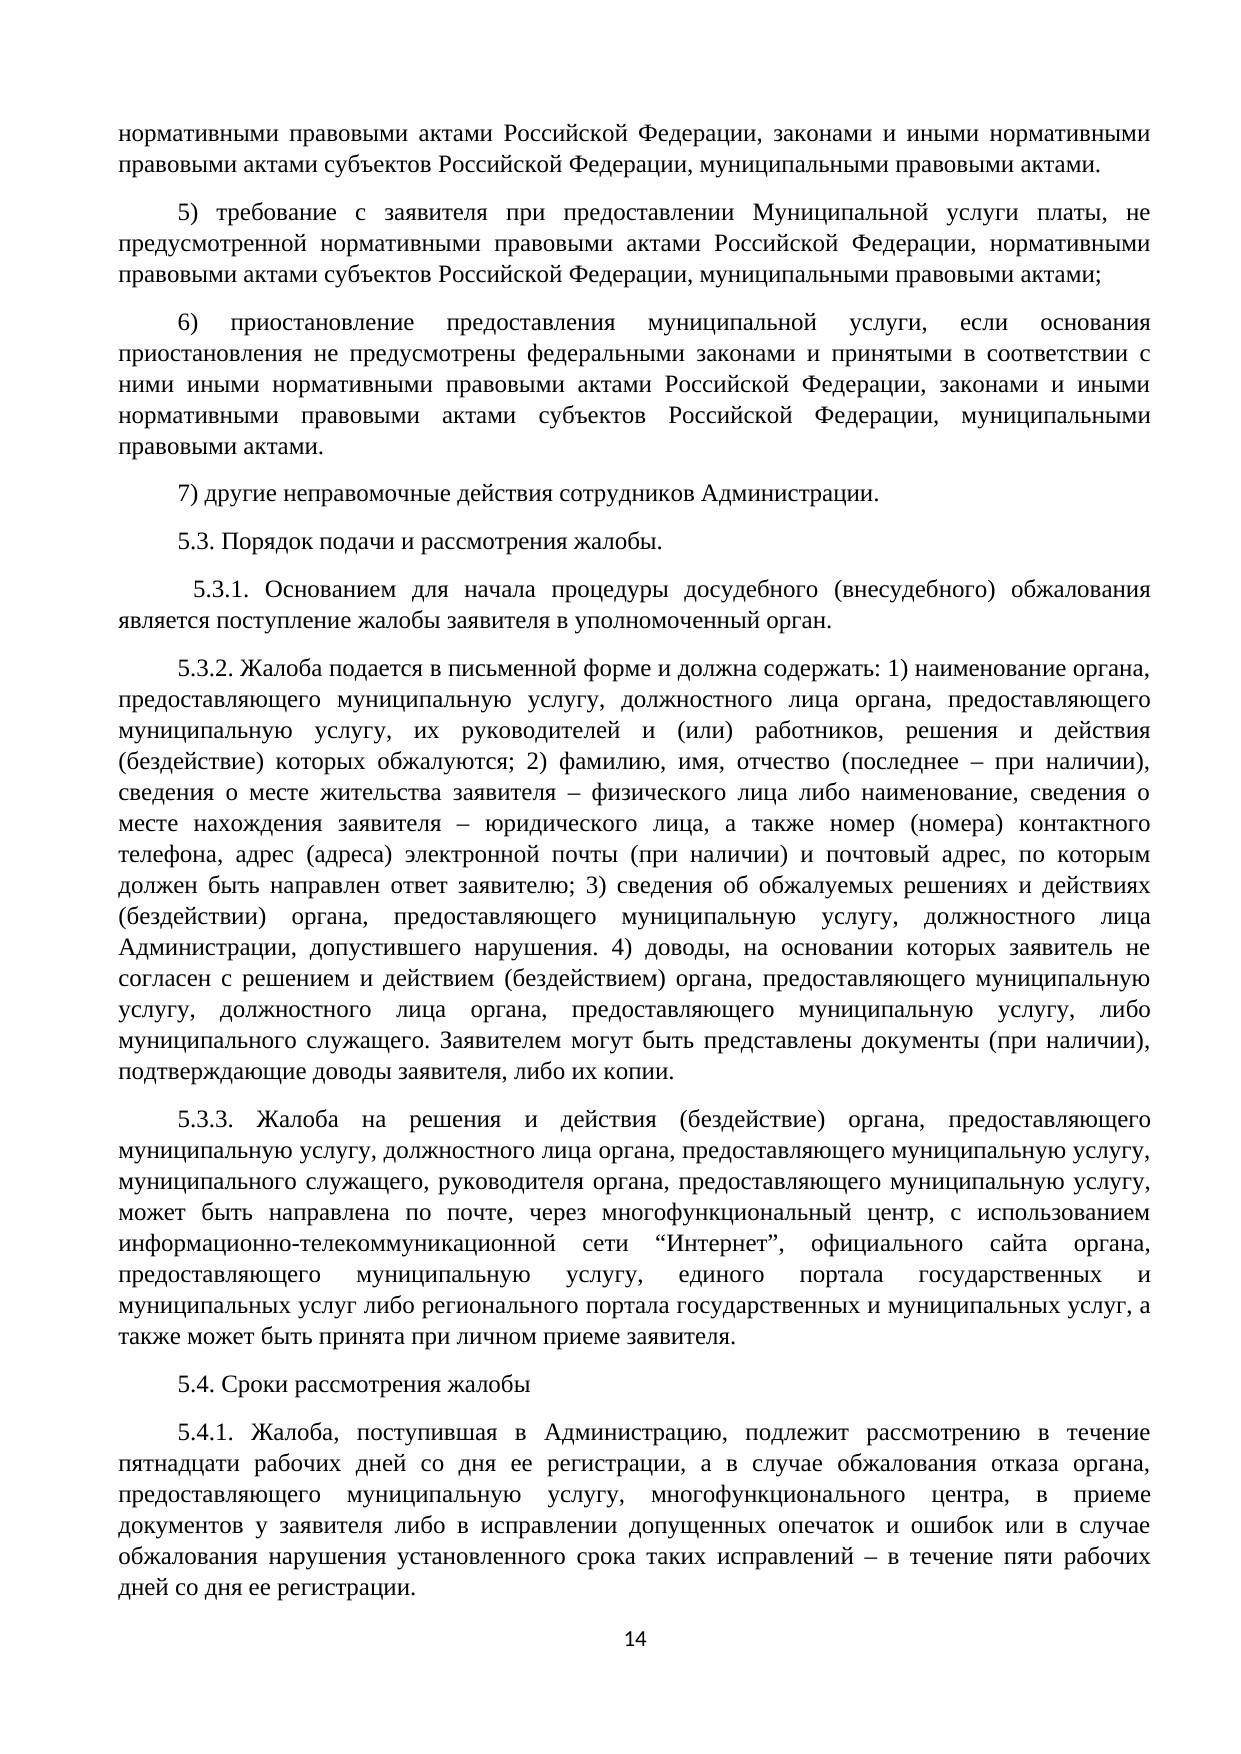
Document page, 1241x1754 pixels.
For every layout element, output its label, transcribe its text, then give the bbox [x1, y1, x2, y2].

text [118, 118, 1152, 178]
text 5.3.2. Жалоба подается в письменной форме и должна содержать: 1) наименование органа, предоставляющего муниципальную услугу, должностного лица органа, предоставляющего муниципальную услугу, их руководителей и (или) работников, решения и действия (бездействие) которых обжалуются; 2) фамилию, имя, отчество (последнее – при наличии), сведения о месте жительства заявителя – физического лица либо наименование, сведения о месте нахождения заявителя – юридического лица, а также номер (номера) контактного телефона, адрес (адреса) электронной почты (при наличии) и почтовый адрес, по которым должен быть направлен ответ заявителю; 3) сведения об обжалуемых решениях и действиях (бездействии) органа, предоставляющего муниципальную услугу, должностного лица Администрации, допустившего нарушения. 4) доводы, на основании которых заявитель не согласен с решением и действием (бездействием) органа, предоставляющего муниципальную услугу, должностного лица органа, предоставляющего муниципальную услугу, либо муниципального служащего. Заявителем могут быть представлены документы (при наличии), подтверждающие доводы заявителя, либо их копии. [118, 653, 1152, 1085]
text 5) требование с заявителя при предоставлении Муниципальной услуги платы, не предусмотренной нормативными правовыми актами Российской Федерации, нормативными правовыми актами субъектов Российской Федерации, муниципальными правовыми актами; [118, 197, 1152, 288]
text 5.3.3. Жалоба на решения и действия (бездействие) органа, предоставляющего муниципальную услугу, должностного лица органа, предоставляющего муниципальную услугу, муниципального служащего, руководителя органа, предоставляющего муниципальную услугу, может быть направлена по почте, через многофункциональный центр, с использованием информационно-телекоммуникационной сети “Интернет”, официального сайта органа, предоставляющего муниципальную услугу, единого портала государственных и муниципальных услуг либо регионального портала государственных и муниципальных услуг, а также может быть принята при личном приеме заявителя. [118, 1104, 1152, 1350]
text 5.3. Порядок подачи и рассмотрения жалобы. [118, 526, 1152, 555]
text 5.3.1. Основанием для начала процедуры досудебного (внесудебного) обжалования является поступление жалобы заявителя в уполномоченный орган. [118, 574, 1152, 634]
text 7) другие неправомочные действия сотрудников Администрации. [118, 478, 1152, 507]
text 5.4. Сроки рассмотрения жалобы [118, 1369, 1152, 1398]
text 5.4.1. Жалоба, поступившая в Администрацию, подлежит рассмотрению в течение пятнадцати рабочих дней со дня ее регистрации, а в случае обжалования отказа органа, предоставляющего муниципальную услугу, многофункционального центра, в приеме документов у заявителя либо в исправлении допущенных опечаток и ошибок или в случае обжалования нарушения установленного срока таких исправлений – в течение пяти рабочих дней со дня ее регистрации. [118, 1417, 1152, 1601]
text 6) приостановление предоставления муниципальной услуги, если основания приостановления не предусмотрены федеральными законами и принятыми в соответствии с ними иными нормативными правовыми актами Российской Федерации, законами и иными нормативными правовыми актами субъектов Российской Федерации, муниципальными правовыми актами. [118, 307, 1152, 459]
